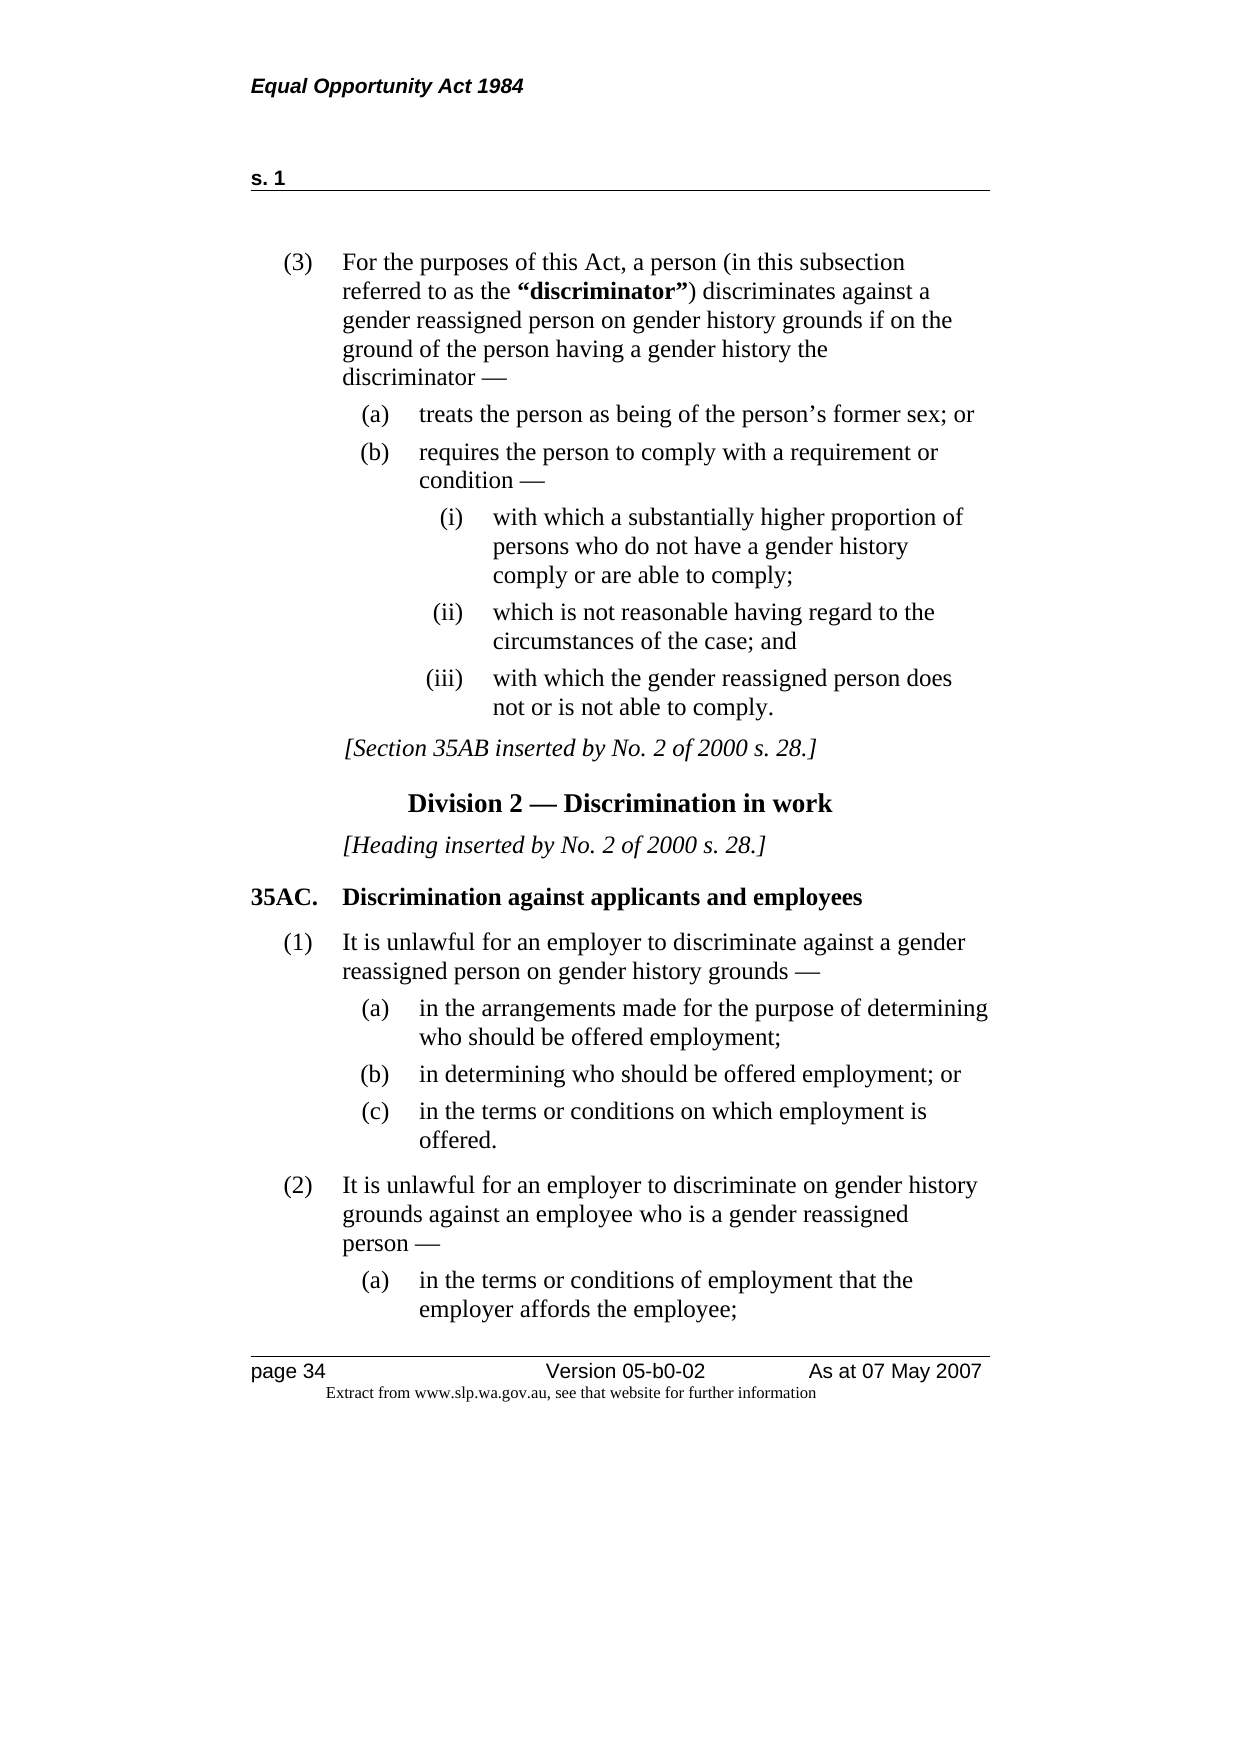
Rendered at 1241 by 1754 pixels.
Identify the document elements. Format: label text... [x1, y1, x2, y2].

subtitle Division 2 — Discrimination in work [251, 787, 990, 818]
text (iii) with which the gender reassigned person does not or is not able to comply. [251, 663, 990, 720]
text (3) For the purposes of this Act, a person (in this subsection referred to as the “discriminator”) discriminates against a gender reassigned person on gender history grounds if on the ground of the person having a gender history the discriminator — [251, 247, 990, 391]
text (i) with which a substantially higher proportion of persons who do not have a gender history comply or are able to comply; [251, 502, 990, 589]
text (a) treats the person as being of the person’s former sex; or [251, 399, 990, 428]
text (b) in determining who should be offered employment; or [251, 1059, 990, 1088]
text (b) requires the person to comply with a requirement or condition — [251, 437, 990, 494]
subtitle [Heading inserted by No. 2 of 2000 s. 28.] [252, 830, 990, 859]
text (1) It is unlawful for an employer to discriminate against a gender reassigned person on gender history grounds — [251, 927, 990, 985]
text (ii) which is not reasonable having regard to the circumstances of the case; and [251, 597, 990, 654]
text (a) in the terms or conditions of employment that the employer affords the employee; [251, 1265, 990, 1322]
text (a) in the arrangements made for the purpose of determining who should be offered employment; [251, 993, 990, 1051]
text (2) It is unlawful for an employer to discriminate on gender history grounds against an employee who is a gender reassigned person — [251, 1170, 990, 1257]
subtitle 35AC. Discrimination against applicants and employees [251, 882, 990, 911]
text [Section 35AB inserted by No. 2 of 2000 s. 28.] [251, 733, 990, 762]
text (c) in the terms or conditions on which employment is offered. [251, 1096, 990, 1154]
